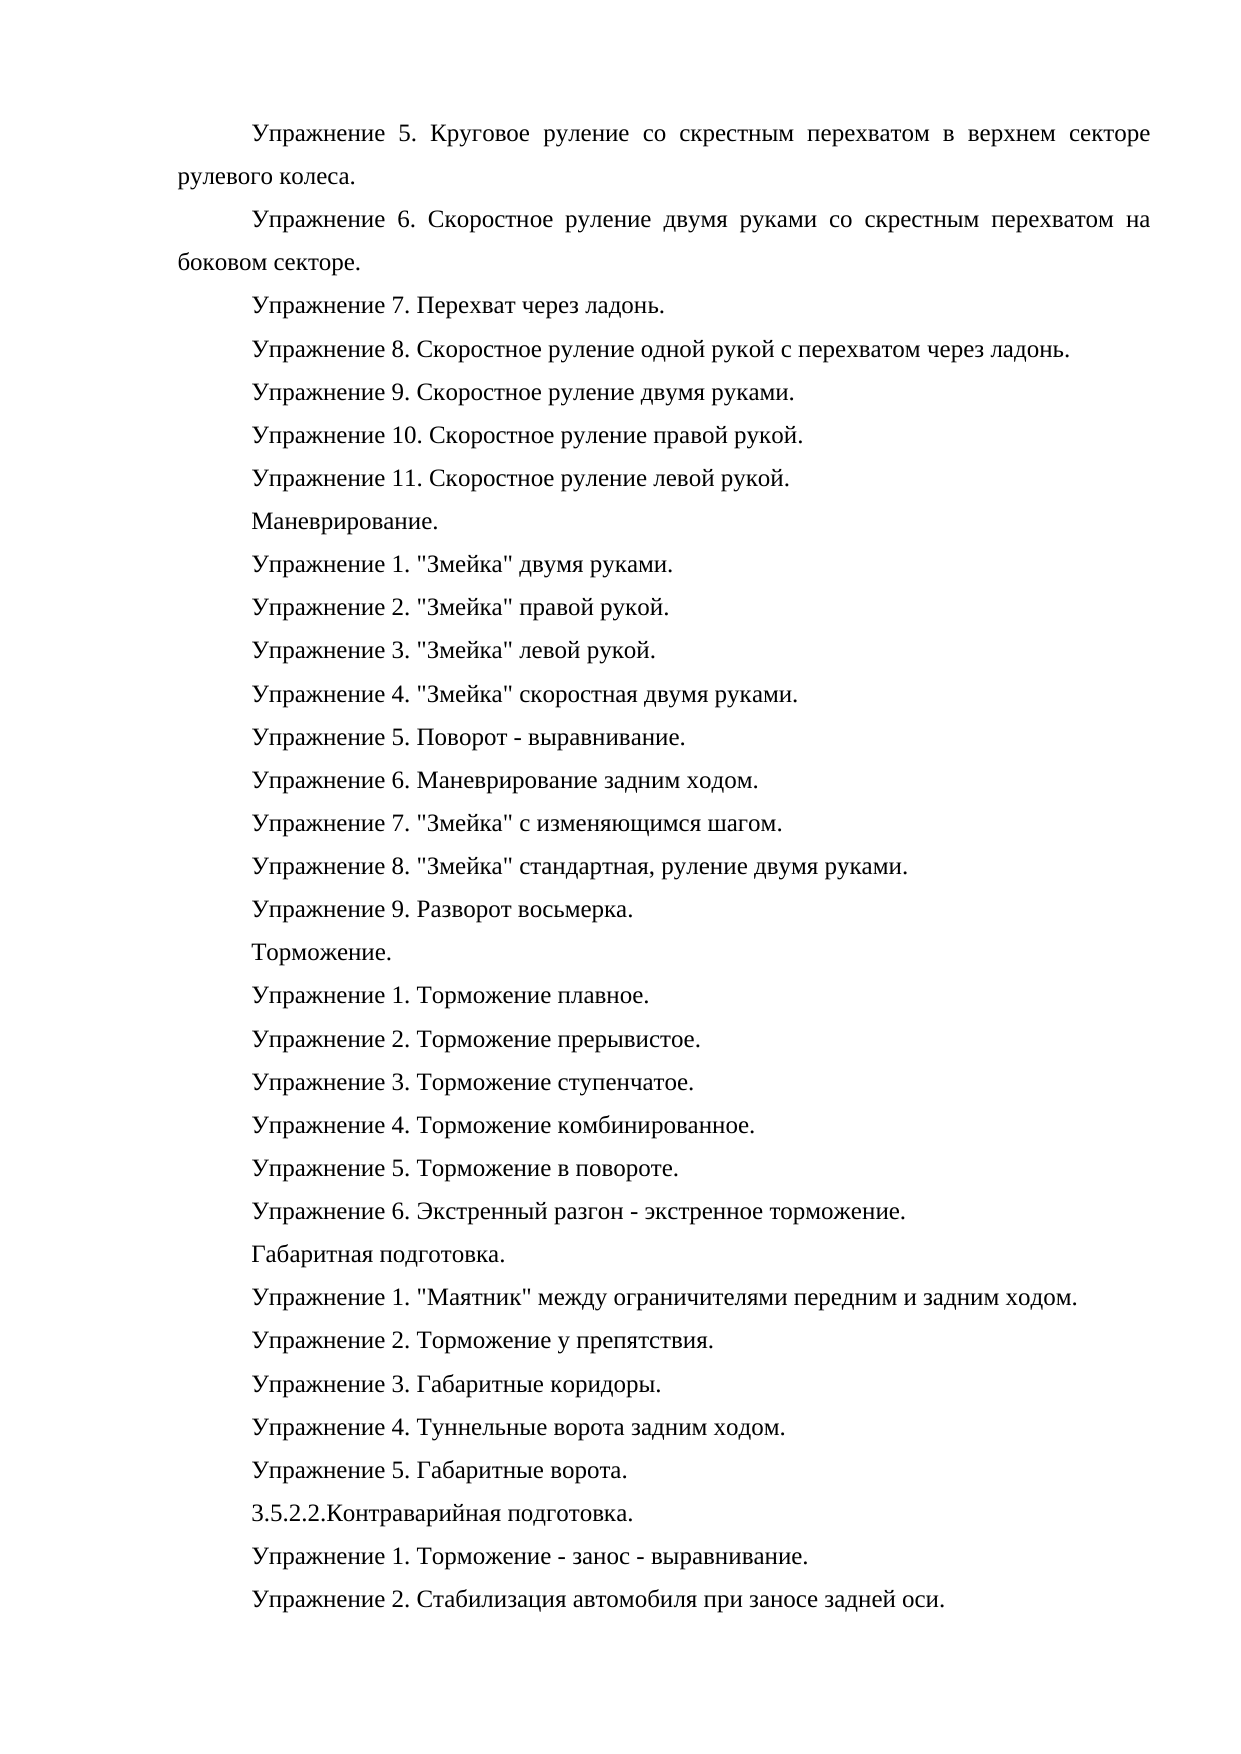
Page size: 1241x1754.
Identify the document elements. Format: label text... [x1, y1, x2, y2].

text Упражнение 5. Габаритные ворота. [177, 1455, 1152, 1484]
text Торможение. [177, 937, 1152, 966]
text Упражнение 1. "Маятник" между ограничителями передним и задним ходом. [177, 1282, 1152, 1311]
text Габаритная подготовка. [177, 1239, 1152, 1268]
text Упражнение 6. Экстренный разгон - экстренное торможение. [177, 1196, 1152, 1225]
text Упражнение 4. "Змейка" скоростная двумя руками. [177, 679, 1152, 707]
text Упражнение 9. Скоростное руление двумя руками. [177, 377, 1152, 406]
text Упражнение 8. "Змейка" стандартная, руление двумя руками. [177, 851, 1152, 880]
text Упражнение 6. Маневрирование задним ходом. [177, 765, 1152, 794]
text Упражнение 10. Скоростное руление правой рукой. [177, 420, 1152, 449]
text Упражнение 3. Габаритные коридоры. [177, 1369, 1152, 1397]
text Упражнение 5. Круговое руление со скрестным перехватом в верхнем секторе рулевого колеса. [177, 118, 1152, 190]
text Упражнение 5. Торможение в повороте. [177, 1153, 1152, 1182]
text Упражнение 11. Скоростное руление левой рукой. [177, 463, 1152, 492]
text Упражнение 1. "Змейка" двумя руками. [177, 549, 1152, 578]
text Упражнение 1. Торможение - занос - выравнивание. [177, 1541, 1152, 1570]
text Упражнение 4. Торможение комбинированное. [177, 1110, 1152, 1139]
text Упражнение 2. "Змейка" правой рукой. [177, 592, 1152, 621]
text Упражнение 3. "Змейка" левой рукой. [177, 636, 1152, 664]
text 3.5.2.2.Контраварийная подготовка. [177, 1498, 1152, 1527]
text Упражнение 8. Скоростное руление одной рукой с перехватом через ладонь. [177, 334, 1152, 362]
text Упражнение 3. Торможение ступенчатое. [177, 1067, 1152, 1096]
text Упражнение 2. Торможение у препятствия. [177, 1326, 1152, 1354]
text Упражнение 2. Торможение прерывистое. [177, 1024, 1152, 1052]
text Упражнение 4. Туннельные ворота задним ходом. [177, 1412, 1152, 1441]
text Упражнение 2. Стабилизация автомобиля при заносе задней оси. [177, 1584, 1152, 1613]
text Упражнение 9. Разворот восьмерка. [177, 894, 1152, 923]
text Маневрирование. [177, 506, 1152, 535]
text Упражнение 6. Скоростное руление двумя руками со скрестным перехватом на боковом секторе. [177, 204, 1152, 276]
text Упражнение 1. Торможение плавное. [177, 981, 1152, 1009]
text Упражнение 7. "Змейка" с изменяющимся шагом. [177, 808, 1152, 837]
text Упражнение 5. Поворот - выравнивание. [177, 722, 1152, 751]
text Упражнение 7. Перехват через ладонь. [177, 291, 1152, 319]
